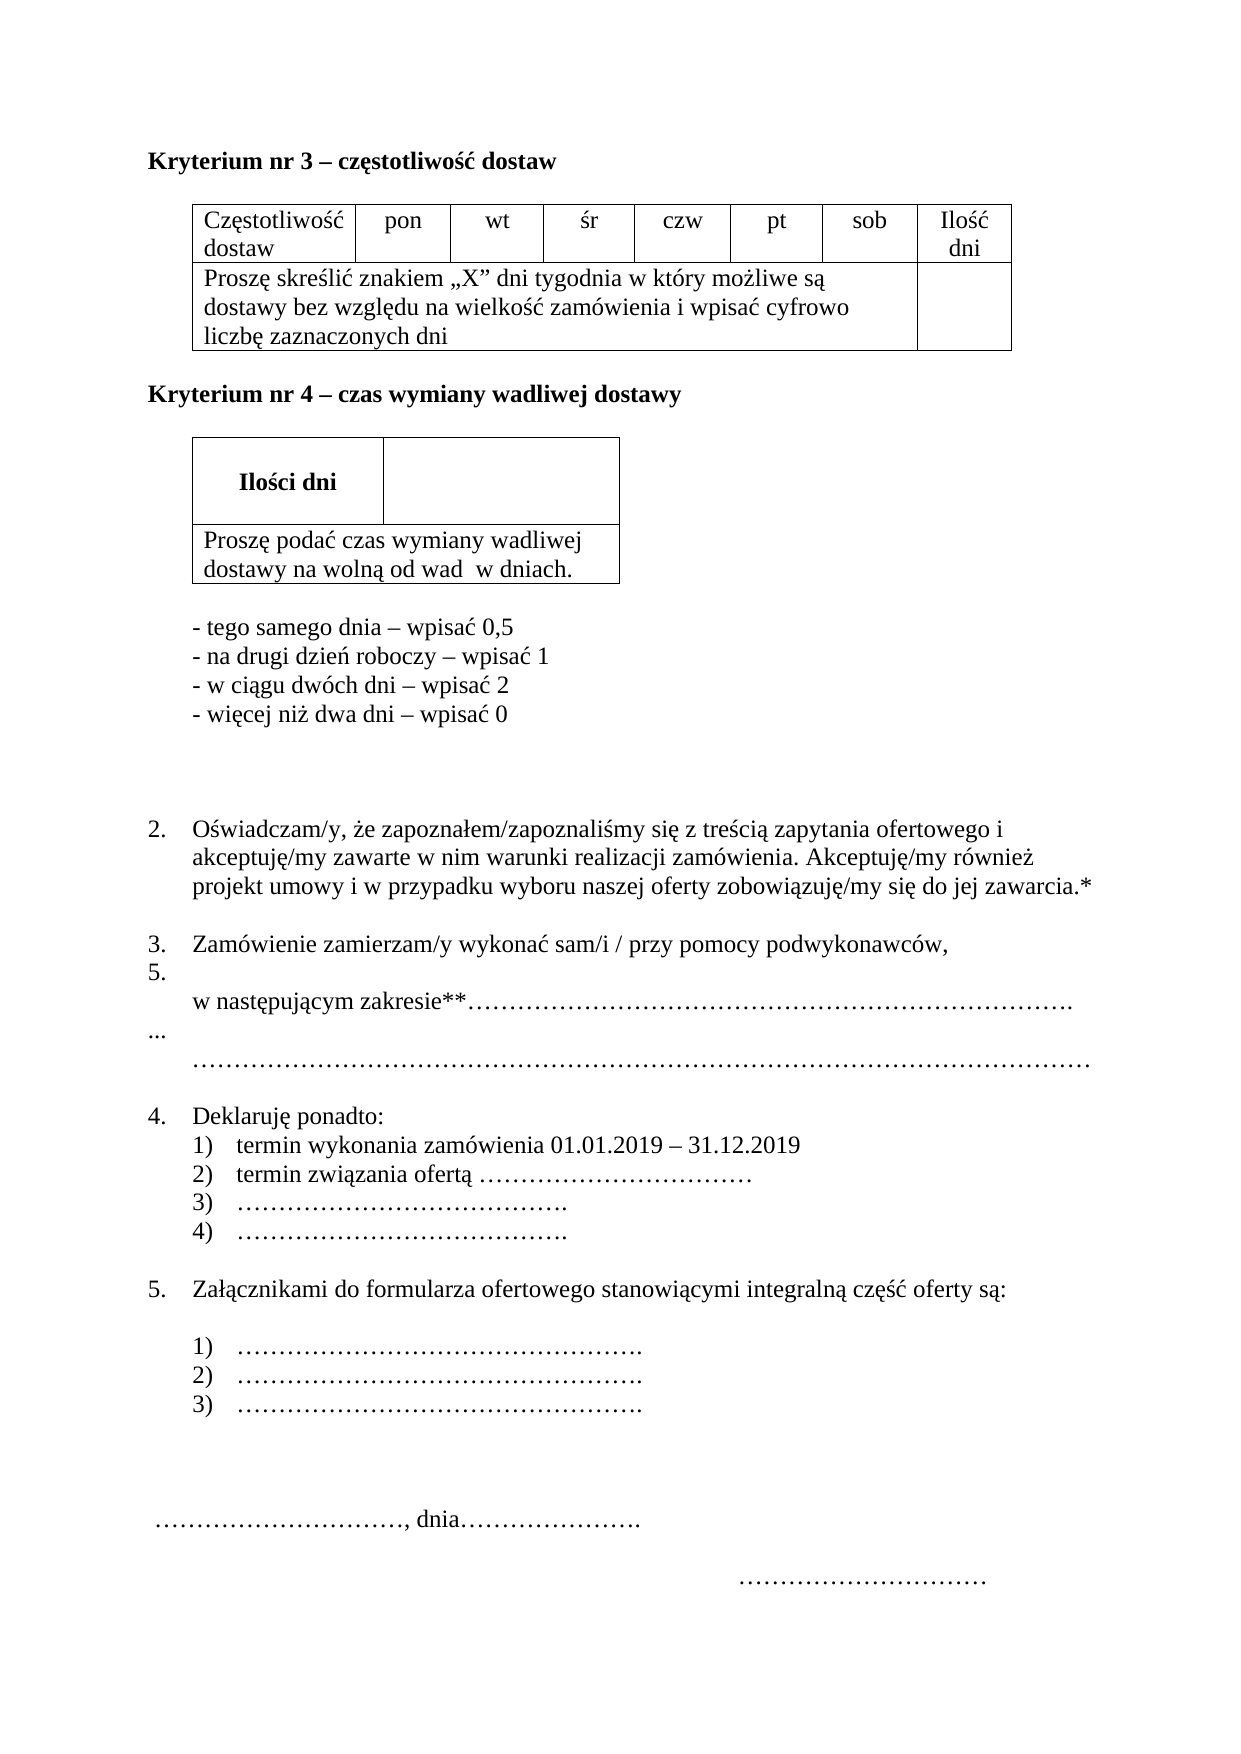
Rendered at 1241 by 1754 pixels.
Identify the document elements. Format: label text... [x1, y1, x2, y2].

list - na drugi dzień roboczy – wpisać 1 [192, 641, 1093, 670]
table_header Częstotliwość dostaw [193, 205, 355, 262]
list …………………………………………. [192, 1331, 1093, 1360]
text ... [148, 1015, 1093, 1044]
table_header czw [635, 205, 730, 262]
list - w ciągu dwóch dni – wpisać 2 [192, 670, 1093, 699]
list - tego samego dnia – wpisać 0,5 [192, 612, 1093, 641]
table_cell [918, 263, 1011, 349]
table_header sob [823, 205, 917, 262]
table_cell Proszę podać czas wymiany wadliwej dostawy na wolną od wad w dniach. [193, 525, 619, 583]
list …………………………………. [192, 1187, 1093, 1216]
table_cell Proszę skreślić znakiem „X” dni tygodnia w który możliwe są dostawy bez względu na wielkość zamówienia i wpisać cyfrowo liczbę zaznaczonych dni [193, 263, 917, 349]
list …………………………………………. [192, 1360, 1093, 1389]
table_header pt [731, 205, 822, 262]
table_header pon [356, 205, 450, 262]
list w następującym zakresie**………………………………………………………………. [148, 957, 1093, 1015]
table_header [384, 438, 619, 524]
table_header Ilości dni [193, 438, 383, 524]
text ……………………………………………………………………………………………… [148, 1044, 1093, 1072]
table_header śr [544, 205, 634, 262]
list Zamówienie zamierzam/y wykonać sam/i / przy pomocy podwykonawców, [148, 929, 1093, 957]
list termin wykonania zamówienia 01.01.2019 – 31.12.2019 [192, 1130, 1093, 1159]
list Załącznikami do formularza ofertowego stanowiącymi integralną część oferty są: [148, 1274, 1093, 1302]
list - więcej niż dwa dni – wpisać 0 [192, 699, 1093, 727]
table_header wt [451, 205, 543, 262]
text Kryterium nr 4 – czas wymiany wadliwej dostawy [148, 379, 1093, 408]
list Deklaruję ponadto: [148, 1101, 1093, 1130]
text Kryterium nr 3 – częstotliwość dostaw [148, 146, 1093, 175]
text …………………………, dnia…………………. ………………………… [148, 1504, 1093, 1590]
list Oświadczam/y, że zapoznałem/zapoznaliśmy się z treścią zapytania ofertowego i akceptuję/my zawarte w nim warunki realizacji zamówienia. Akceptuję/my również projekt umowy i w przypadku wyboru naszej oferty zobowiązuję/my się do jej zawarcia.* [148, 814, 1093, 900]
list termin związania ofertą …………………………… [192, 1159, 1093, 1187]
list …………………………………………. [192, 1389, 1093, 1417]
list …………………………………. [192, 1216, 1093, 1245]
table_header Ilość dni [918, 205, 1011, 262]
